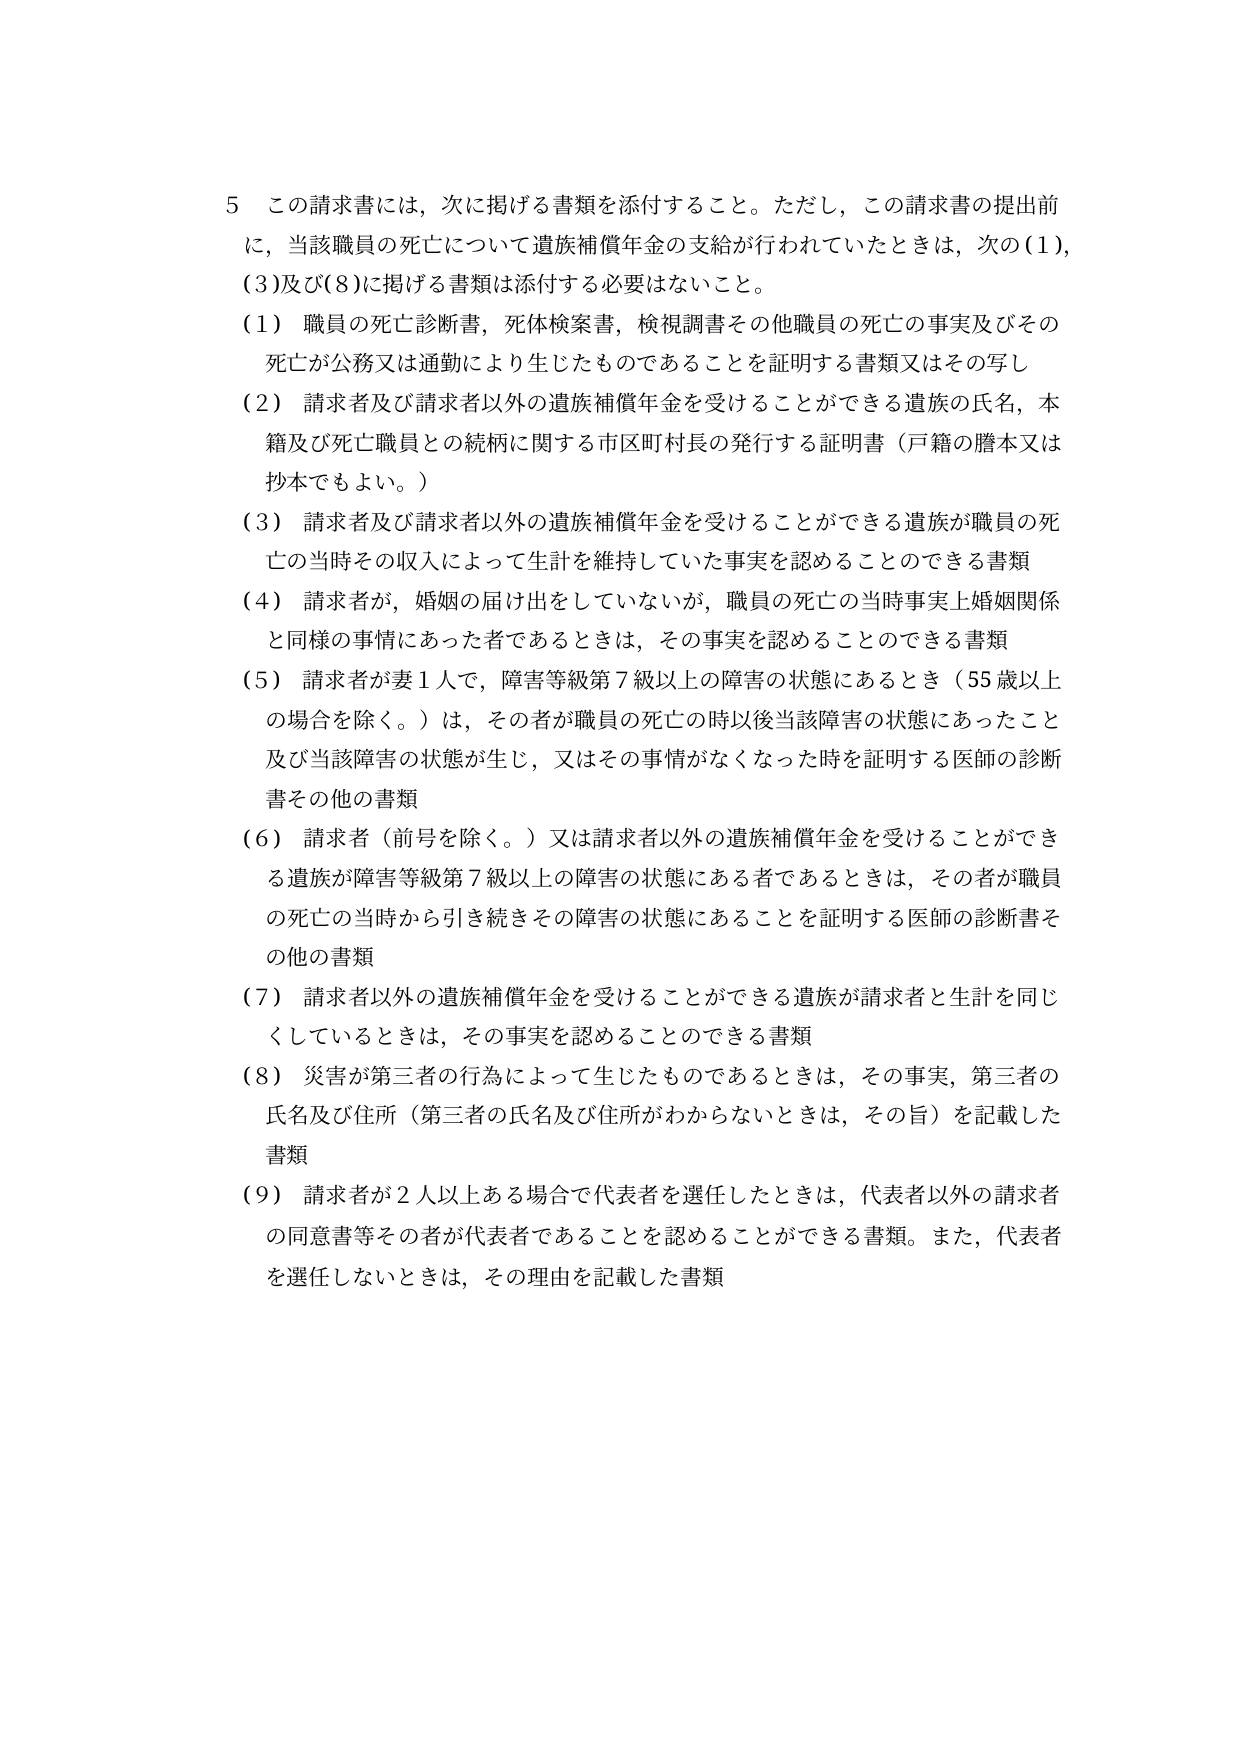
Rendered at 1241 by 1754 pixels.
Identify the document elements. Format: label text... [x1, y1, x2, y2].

text ５ この請求書には，次に掲げる書類を添付すること。ただし，この請求書の提出前に，当該職員の死亡について遺族補償年金の支給が行われていたときは，次の(１)，(３)及び(８)に掲げる書類は添付する必要はないこと。 [221, 184, 1063, 303]
text (２) 請求者及び請求者以外の遺族補償年金を受けることができる遺族の氏名，本籍及び死亡職員との続柄に関する市区町村長の発行する証明書（戸籍の謄本又は抄本でもよい。） [243, 382, 1063, 501]
text (５) 請求者が妻１人で，障害等級第７級以上の障害の状態にあるとき（55歳以上の場合を除く。）は，その者が職員の死亡の時以後当該障害の状態にあったこと及び当該障害の状態が生じ，又はその事情がなくなった時を証明する医師の診断書その他の書類 [243, 659, 1063, 818]
text (６) 請求者（前号を除く。）又は請求者以外の遺族補償年金を受けることができる遺族が障害等級第７級以上の障害の状態にある者であるときは，その者が職員の死亡の当時から引き続きその障害の状態にあることを証明する医師の診断書その他の書類 [243, 818, 1063, 976]
text (３) 請求者及び請求者以外の遺族補償年金を受けることができる遺族が職員の死亡の当時その収入によって生計を維持していた事実を認めることのできる書類 [243, 501, 1063, 580]
text (４) 請求者が，婚姻の届け出をしていないが，職員の死亡の当時事実上婚姻関係と同様の事情にあった者であるときは，その事実を認めることのできる書類 [243, 580, 1063, 659]
text (８) 災害が第三者の行為によって生じたものであるときは，その事実，第三者の氏名及び住所（第三者の氏名及び住所がわからないときは，その旨）を記載した書類 [243, 1055, 1063, 1174]
text (７) 請求者以外の遺族補償年金を受けることができる遺族が請求者と生計を同じくしているときは，その事実を認めることのできる書類 [243, 976, 1063, 1055]
text (１) 職員の死亡診断書，死体検案書，検視調書その他職員の死亡の事実及びその死亡が公務又は通勤により生じたものであることを証明する書類又はその写し [243, 303, 1063, 382]
text (９) 請求者が２人以上ある場合で代表者を選任したときは，代表者以外の請求者の同意書等その者が代表者であることを認めることができる書類。また，代表者を選任しないときは，その理由を記載した書類 [243, 1174, 1063, 1296]
